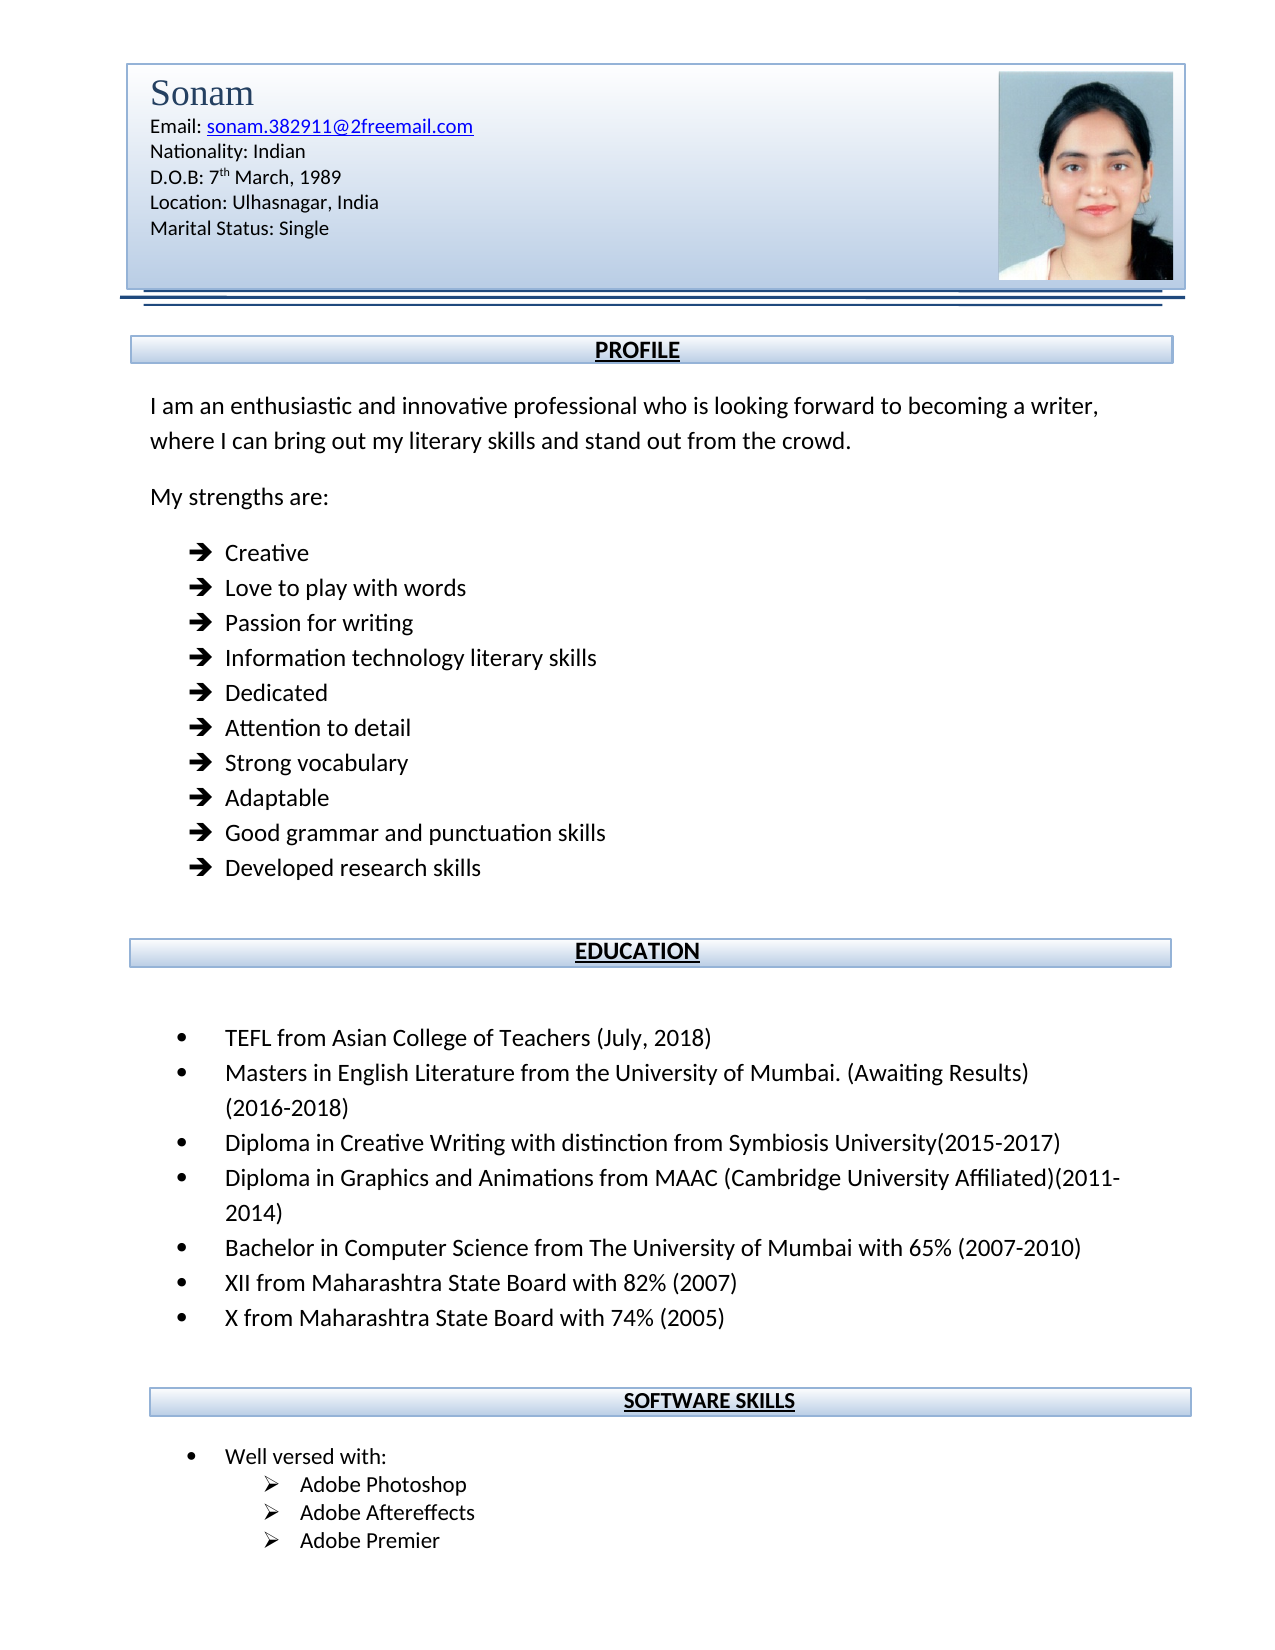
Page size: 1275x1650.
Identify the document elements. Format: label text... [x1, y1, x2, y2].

list X from Maharashtra State Board with 74% (2005) [187, 1302, 1125, 1333]
text Marital Status: Single [150, 215, 998, 240]
text SOFTWARE SKILLS [225, 1386, 1125, 1414]
list TEFL from Asian College of Teachers (July, 2018) [187, 1022, 1125, 1053]
list Strong vocabulary [187, 747, 1125, 777]
text EDUCATION [150, 936, 1125, 966]
list Bachelor in Computer Science from The University of Mumbai with 65% (2007-2010) [187, 1232, 1125, 1263]
list Dedicated [187, 677, 1125, 707]
list Creative [187, 537, 1125, 567]
list Diploma in Creative Writing with distinction from Symbiosis University(2015-2017) [187, 1127, 1125, 1158]
list Adobe Aftereffects [262, 1498, 1125, 1526]
list Attention to detail [187, 712, 1125, 742]
text I am an enthusiastic and innovative professional who is looking forward to becoming a writer, where I can bring out my literary skills and stand out from the crowd. [150, 390, 1125, 456]
list XII from Maharashtra State Board with 82% (2007) [187, 1267, 1125, 1298]
list Love to play with words [187, 572, 1125, 602]
list Information technology literary skills [187, 642, 1125, 672]
list Passion for writing [187, 607, 1125, 637]
text My strengths are: [150, 481, 1125, 511]
list Good grammar and punctuation skills [187, 817, 1125, 847]
list Developed research skills [187, 852, 1125, 882]
text Location: Ulhasnagar, India [150, 189, 998, 215]
list Adaptable [187, 782, 1125, 812]
text Nationality: Indian [150, 139, 998, 164]
list Diploma in Graphics and Animations from MAAC (Cambridge University Affiliated)(2011-2014) [187, 1162, 1125, 1228]
list Well versed with: [187, 1442, 1125, 1470]
text D.O.B: 7th March, 1989 [150, 164, 998, 189]
text Sonam [150, 70, 1125, 113]
list Adobe Photoshop [262, 1470, 1125, 1498]
text PROFILE [150, 334, 1125, 365]
list Adobe Premier [262, 1526, 1125, 1554]
picture [998, 71, 1174, 280]
list Masters in English Literature from the University of Mumbai. (Awaiting Results) (2016-2018) [187, 1057, 1125, 1123]
text Email: sonam.382911@2freemail.com [150, 113, 998, 139]
